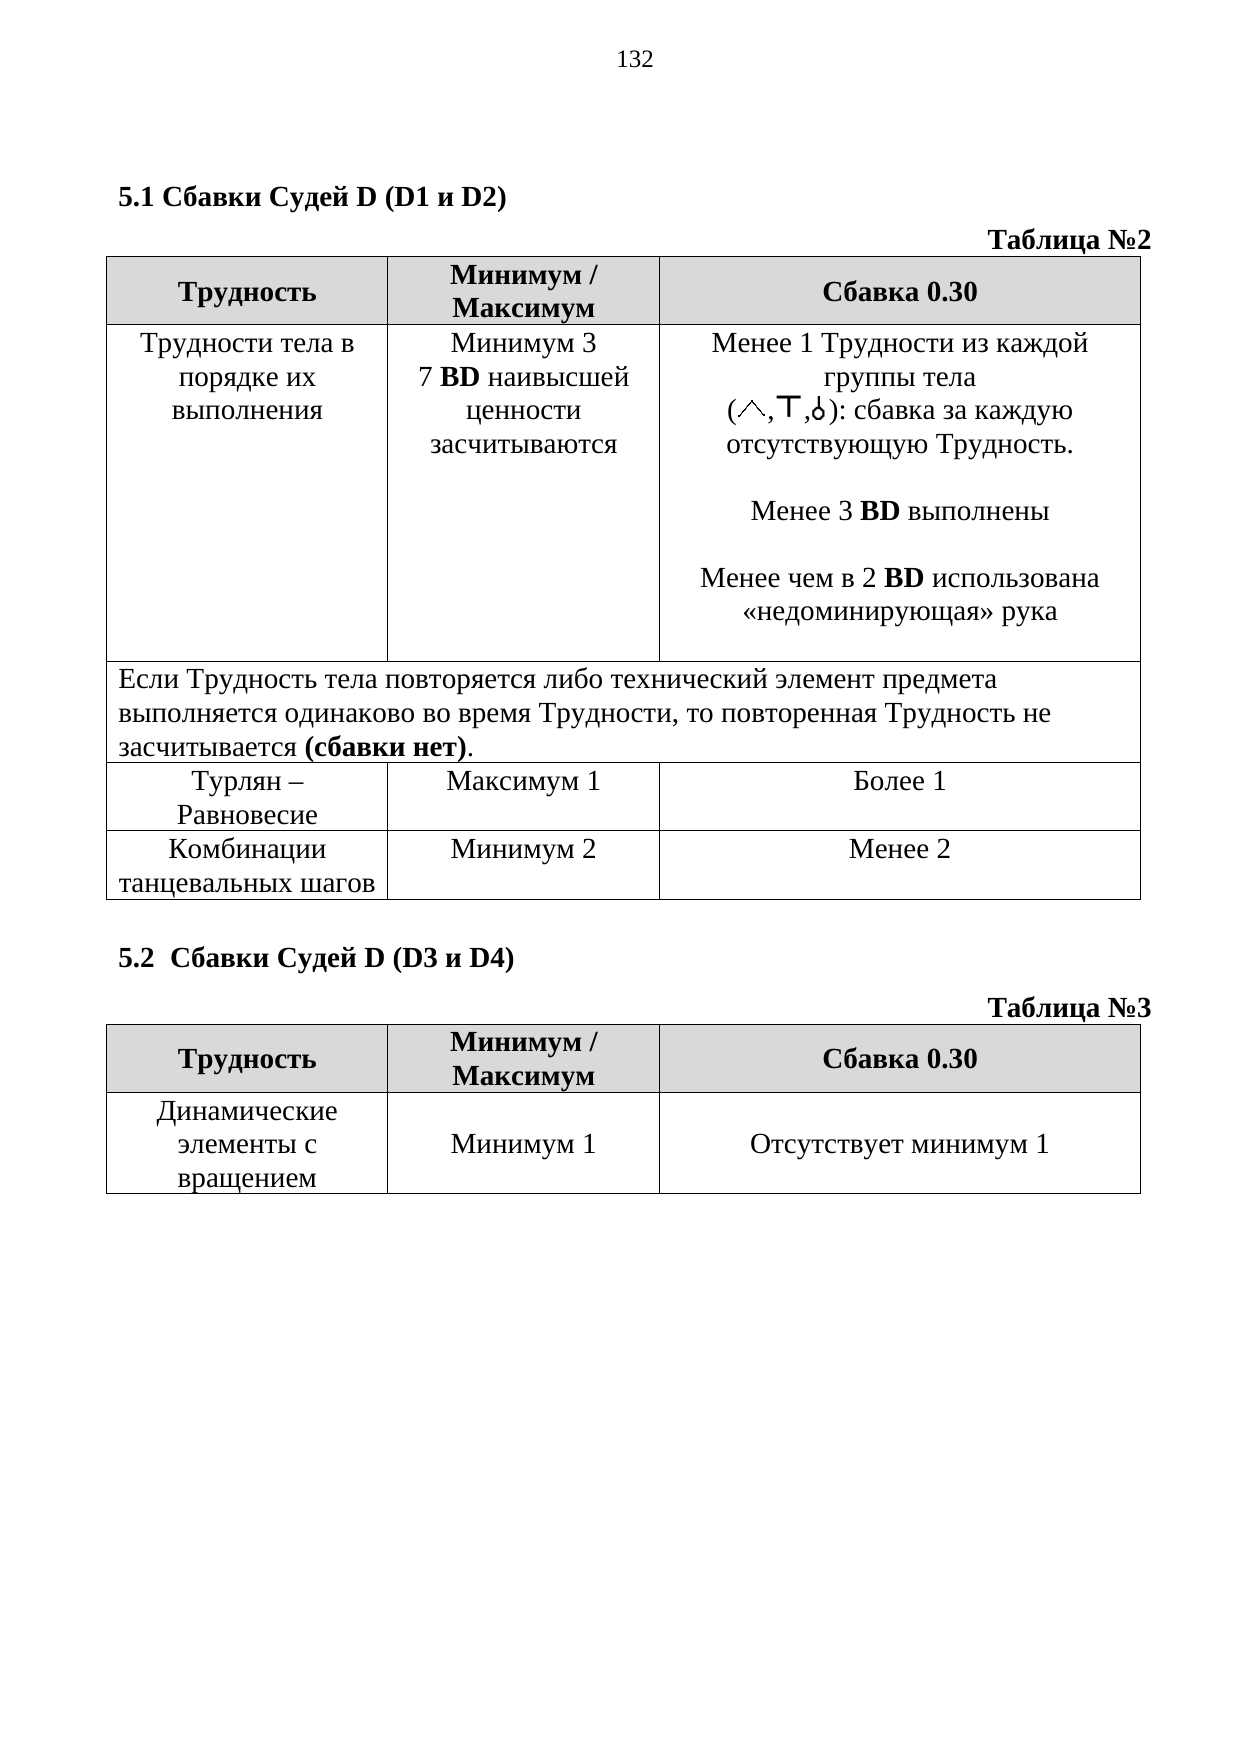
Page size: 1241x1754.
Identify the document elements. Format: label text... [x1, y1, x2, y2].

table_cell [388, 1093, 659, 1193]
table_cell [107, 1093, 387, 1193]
list Сбавки Судей D (D3 и D4) [118, 940, 1152, 973]
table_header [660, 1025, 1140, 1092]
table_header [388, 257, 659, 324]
picture [736, 398, 767, 420]
picture [774, 393, 804, 420]
text Таблица №2 [118, 222, 1152, 256]
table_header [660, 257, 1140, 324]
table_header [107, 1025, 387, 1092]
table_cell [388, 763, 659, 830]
list Таблица №3 [162, 990, 1152, 1023]
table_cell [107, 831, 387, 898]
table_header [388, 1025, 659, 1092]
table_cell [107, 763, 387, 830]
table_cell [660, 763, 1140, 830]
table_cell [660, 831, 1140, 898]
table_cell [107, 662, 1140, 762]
picture [810, 395, 829, 420]
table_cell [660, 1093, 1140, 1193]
text 5.1 Сбавки Судей D (D1 и D2) [118, 135, 1152, 212]
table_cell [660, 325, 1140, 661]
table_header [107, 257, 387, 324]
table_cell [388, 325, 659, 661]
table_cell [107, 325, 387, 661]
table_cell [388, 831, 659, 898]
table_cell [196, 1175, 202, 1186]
